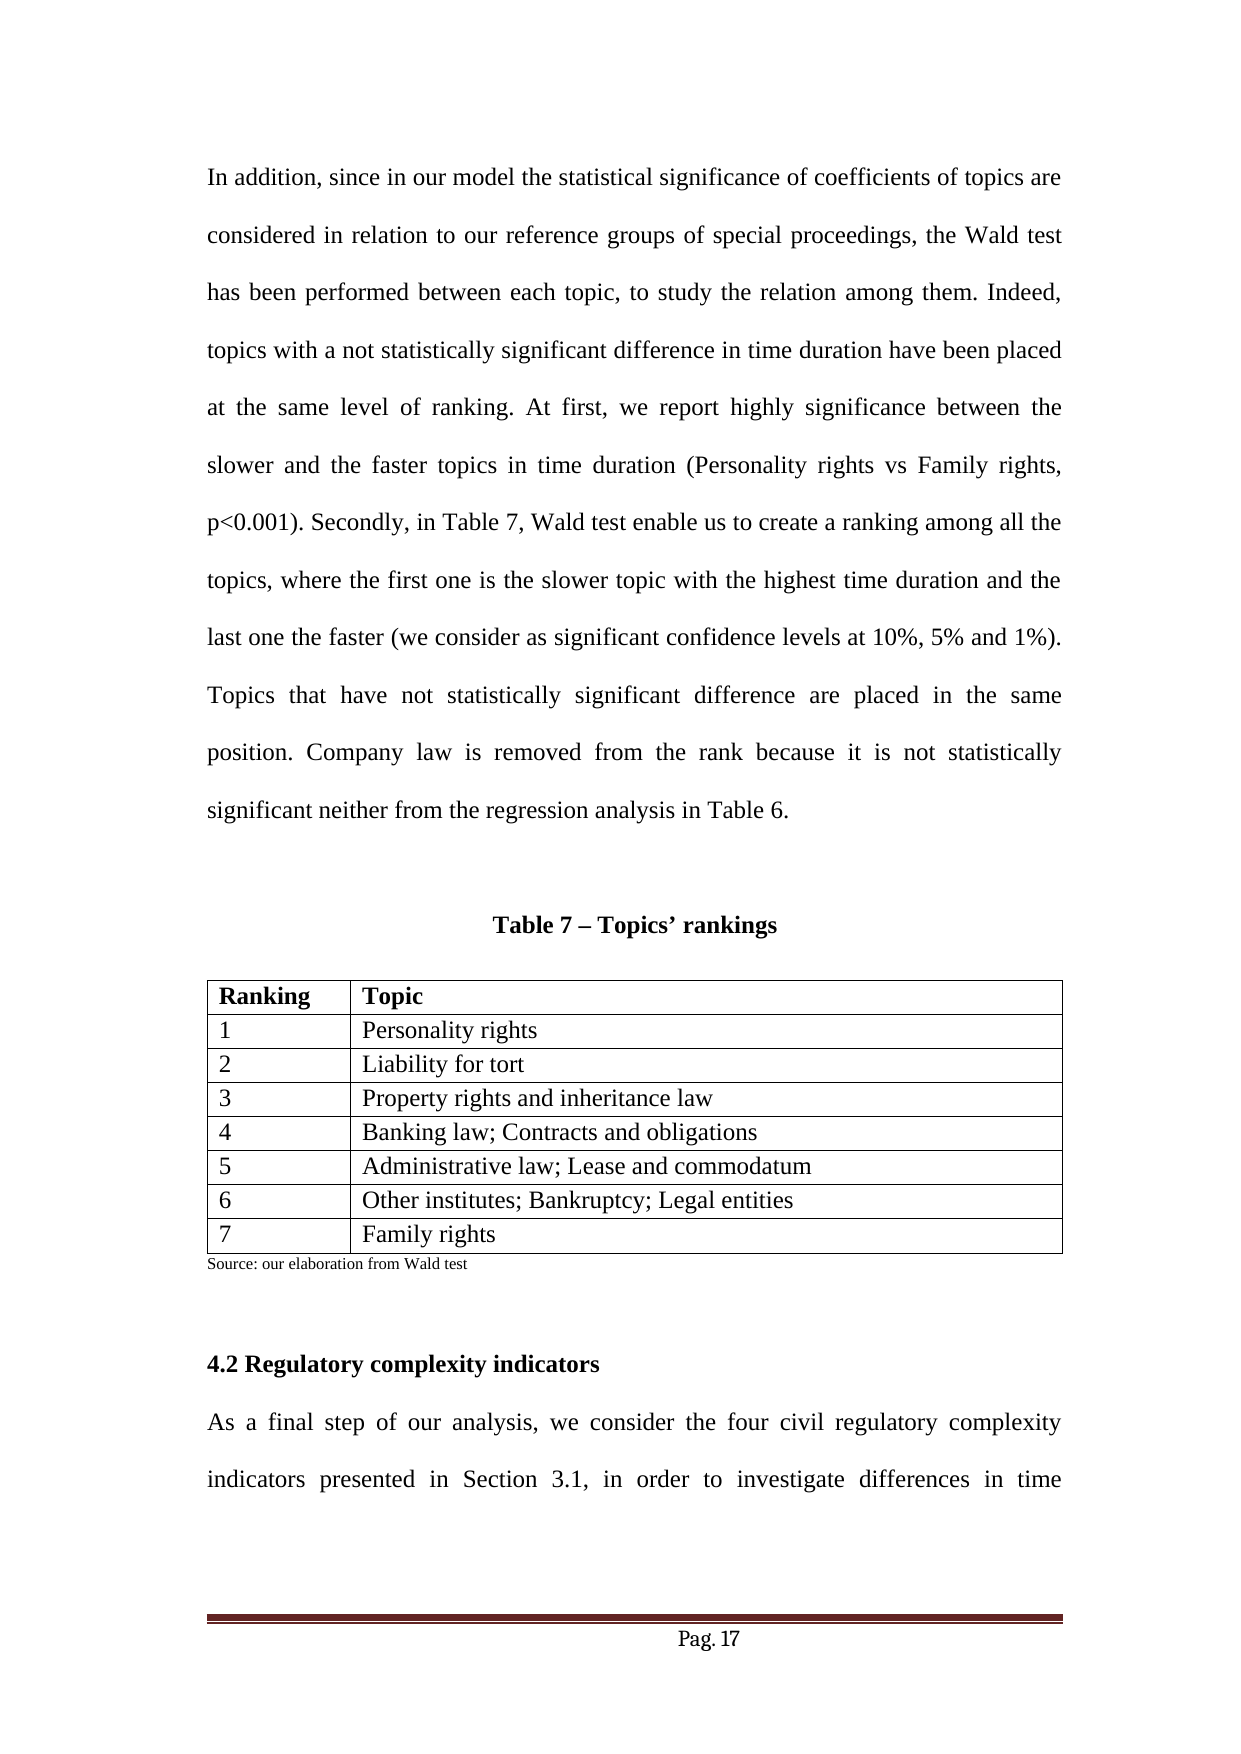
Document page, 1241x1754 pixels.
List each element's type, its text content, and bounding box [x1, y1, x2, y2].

table_cell 7 [208, 1219, 350, 1252]
table_cell Family rights [351, 1219, 1062, 1252]
text Source: our elaboration from Wald test [207, 1254, 1063, 1273]
table_cell 1 [208, 1015, 350, 1048]
text 4.2 Regulatory complexity indicators [207, 1349, 1063, 1378]
table_cell 3 [208, 1083, 350, 1116]
text Table 7 – Topics’ rankings [207, 910, 1063, 939]
table_cell 5 [208, 1151, 350, 1184]
table_cell 4 [208, 1117, 350, 1150]
table_cell Other institutes; Bankruptcy; Legal entities [351, 1185, 1062, 1218]
table_cell Liability for tort [351, 1049, 1062, 1082]
table_cell Administrative law; Lease and commodatum [351, 1151, 1062, 1184]
table_cell Property rights and inheritance law [351, 1083, 1062, 1116]
table_header Topic [351, 981, 1062, 1014]
table_cell Personality rights [351, 1015, 1062, 1048]
table_cell 2 [208, 1049, 350, 1082]
text In addition, since in our model the statistical significance of coefficients of topics are considered in relation to our reference groups of special proceedings, the Wald test has been performed between each topic, to study the relation among them. Indeed, topics with a not statistically significant difference in time duration have been placed at the same level of ranking. At first, we report highly significance between the slower and the faster topics in time duration (Personality rights vs Family rights, p<0.001). Secondly, in Table 7, Wald test enable us to create a ranking among all the topics, where the first one is the slower topic with the highest time duration and the last one the faster (we consider as significant confidence levels at 10%, 5% and 1%). Topics that have not statistically significant difference are placed in the same position. Company law is removed from the rank because it is not statistically significant neither from the regression analysis in Table 6. [207, 162, 1063, 824]
table_header Ranking [208, 981, 350, 1014]
table_cell Banking law; Contracts and obligations [351, 1117, 1062, 1150]
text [207, 1407, 1063, 1493]
table_cell 6 [208, 1185, 350, 1218]
